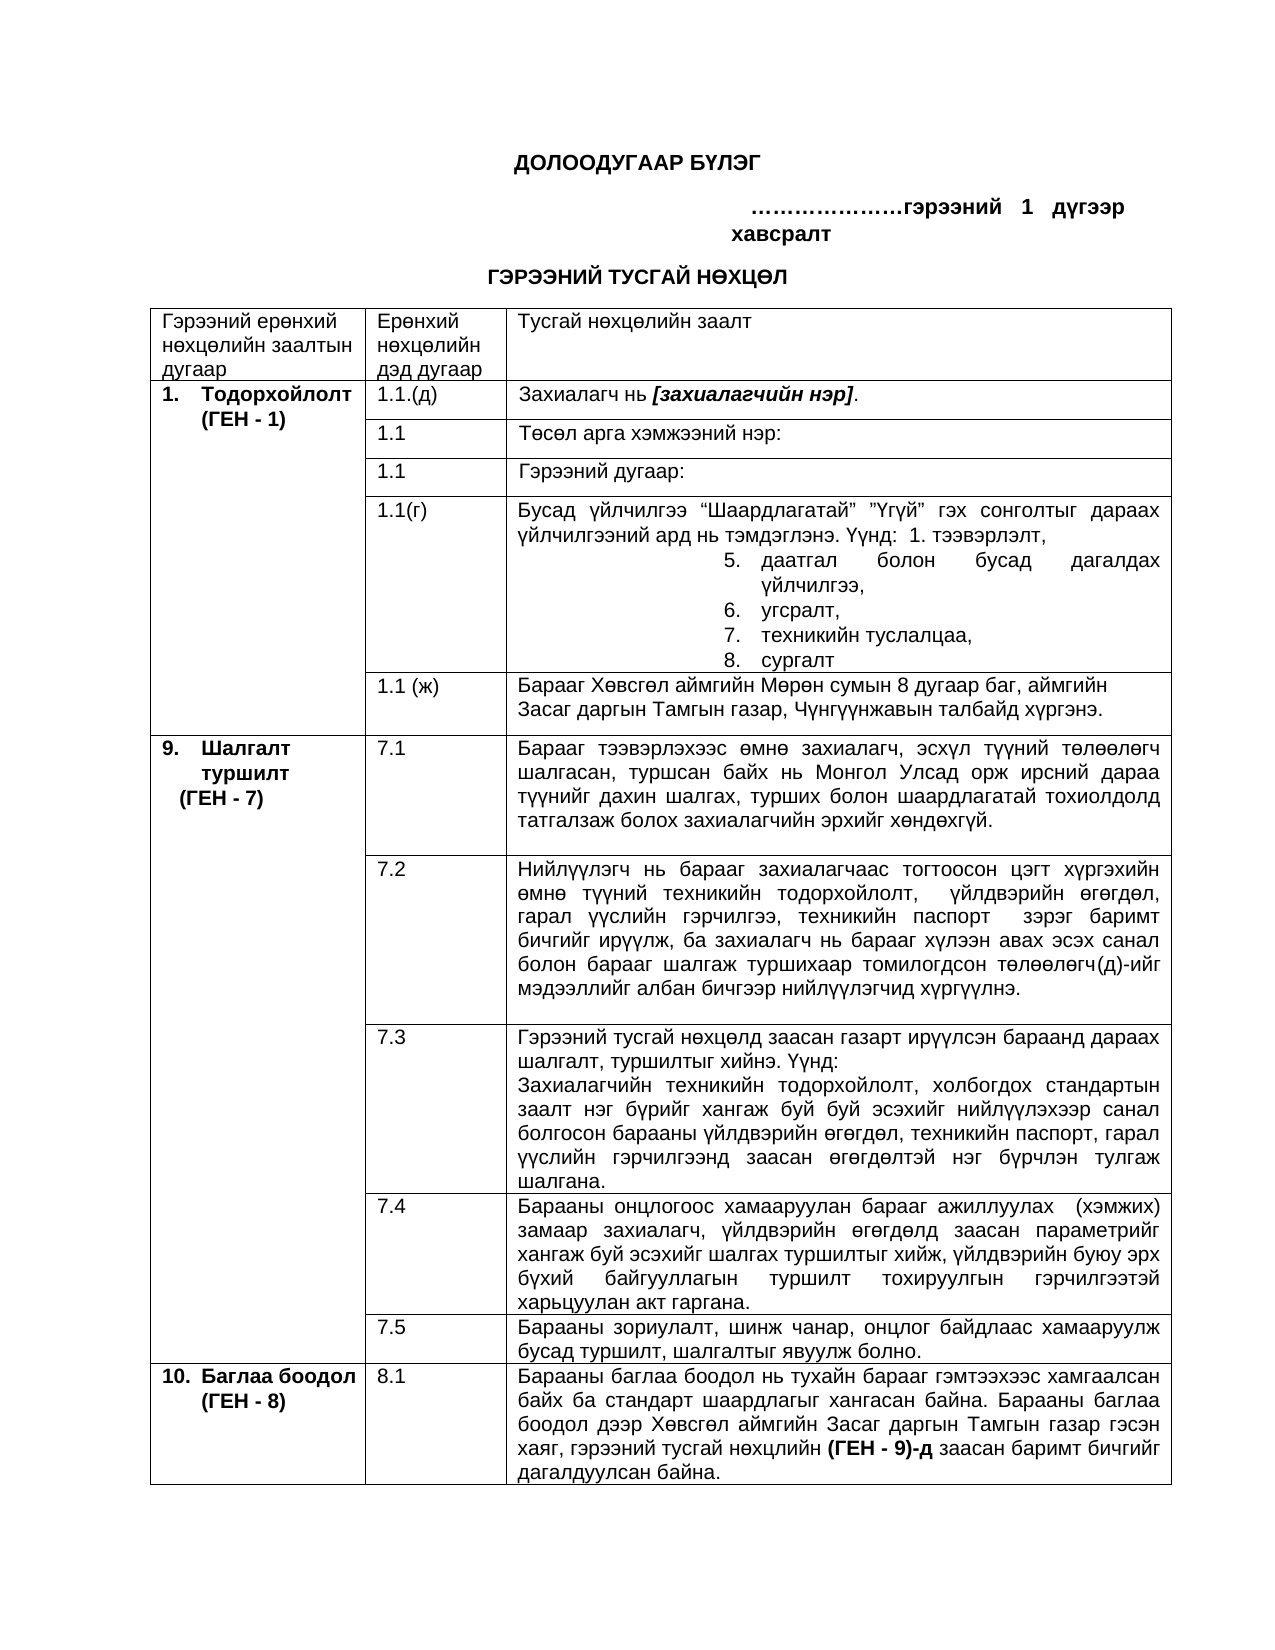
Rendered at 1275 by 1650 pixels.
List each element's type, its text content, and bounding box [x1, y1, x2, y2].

table_cell Шалгалт туршилт (ГЕН - 7) [151, 736, 365, 1363]
text ГЭРЭЭНИЙ ТУСГАЙ НӨХЦӨЛ [150, 265, 1125, 289]
table_header Ерөнхий нөхцөлийн дэд дугаар [366, 309, 506, 380]
table_cell 7.4 [366, 1194, 506, 1314]
table_cell Барааг тээвэрлэхээс өмнө захиалагч, эсхүл түүний төлөөлөгч шалгасан, туршсан байх нь Монгол Улсад орж ирсний дараа түүнийг дахин шалгах, турших болон шаардлагатай тохиолдолд татгалзаж болох захиалагчийн эрхийг хөндөхгүй. [507, 736, 1171, 855]
table_cell 1.1.(д) [366, 381, 506, 419]
table_cell Барааны баглаа боодол нь тухайн барааг гэмтээхээс хамгаалсан байх ба стандарт шаардлагыг хангасан байна. Барааны баглаа боодол дээр Хөвсгөл аймгийн Засаг даргын Тамгын газар гэсэн хаяг, гэрээний тусгай нөхцлийн (ГЕН - 9)-д заасан баримт бичгийг дагалдуулсан байна. [507, 1364, 1171, 1483]
table_cell Төсөл арга хэмжээний нэр: [507, 420, 1171, 457]
table_header Гэрээний ерөнхий нөхцөлийн заалтын дугаар [151, 309, 365, 380]
table_cell 7.5 [366, 1315, 506, 1363]
table_cell 1.1 [366, 459, 506, 496]
table_cell Гэрээний тусгай нөхцөлд заасан газарт ирүүлсэн бараанд дараах шалгалт, туршилтыг хийнэ. Үүнд: Захиалагчийн техникийн тодорхойлолт, холбогдох стандартын заалт нэг бүрийг хангаж буй буй эсэхийг нийлүүлэхээр санал болгосон барааны үйлдвэрийн өгөгдөл, техникийн паспорт, гарал үүслийн гэрчилгээнд заасан өгөгдөлтэй нэг бүрчлэн тулгаж шалгана. [507, 1025, 1171, 1193]
table_cell Нийлүүлэгч нь барааг захиалагчаас тогтоосон цэгт хүргэхийн өмнө түүний техникийн тодорхойлолт, үйлдвэрийн өгөгдөл, гарал үүслийн гэрчилгээ, техникийн паспорт зэрэг баримт бичгийг ирүүлж, ба захиалагч нь барааг хүлээн авах эсэх санал болон барааг шалгаж туршихаар томилогдсон төлөөлөгч(д)-ийг мэдээллийг албан бичгээр нийлүүлэгчид хүргүүлнэ. [507, 856, 1171, 1024]
table_cell Барааны онцлогоос хамааруулан барааг ажиллуулах (хэмжих) замаар захиалагч, үйлдвэрийн өгөгдөлд заасан параметрийг хангаж буй эсэхийг шалгах туршилтыг хийж, үйлдвэрийн буюу эрх бүхий байгууллагын туршилт тохируулгын гэрчилгээтэй харьцуулан акт гаргана. [507, 1194, 1171, 1314]
table_cell Бусад үйлчилгээ “Шаардлагатай” ”Үгүй” гэх сонголтыг дараах үйлчилгээний ард нь тэмдэглэнэ. Үүнд: 1. тээвэрлэлт, даатгал болон бусад дагалдах үйлчилгээ, угсралт, техникийн туслалцаа, сургалт [507, 497, 1171, 672]
table_cell Тодорхойлолт (ГЕН - 1) [151, 381, 365, 734]
table_cell 8.1 [366, 1364, 506, 1483]
table_cell 1.1 [366, 420, 506, 457]
text …………………гэрээний 1 дүгээр хавсралт [731, 194, 1125, 246]
table_cell 7.1 [366, 736, 506, 855]
table_header Тусгай нөхцөлийн заалт [507, 309, 1171, 380]
table_cell 1.1(г) [366, 497, 506, 672]
table_cell Барааны зориулалт, шинж чанар, онцлог байдлаас хамааруулж бусад туршилт, шалгалтыг явуулж болно. [507, 1315, 1171, 1363]
text ДОЛООДУГААР БҮЛЭГ [150, 150, 1125, 175]
table_cell 7.2 [366, 856, 506, 1024]
table_cell Барааг Хөвсгөл аймгийн Мөрөн сумын 8 дугаар баг, аймгийн Засаг даргын Тамгын газар, Чүнгүүнжавын талбайд хүргэнэ. [507, 673, 1171, 734]
table_cell Гэрээний дугаар: [507, 459, 1171, 496]
table_cell Баглаа боодол (ГЕН - 8) [151, 1364, 365, 1483]
table_cell Захиалагч нь [захиалагчийн нэр]. [507, 381, 1171, 419]
table_cell 1.1 (ж) [366, 673, 506, 734]
table_cell 7.3 [366, 1025, 506, 1193]
